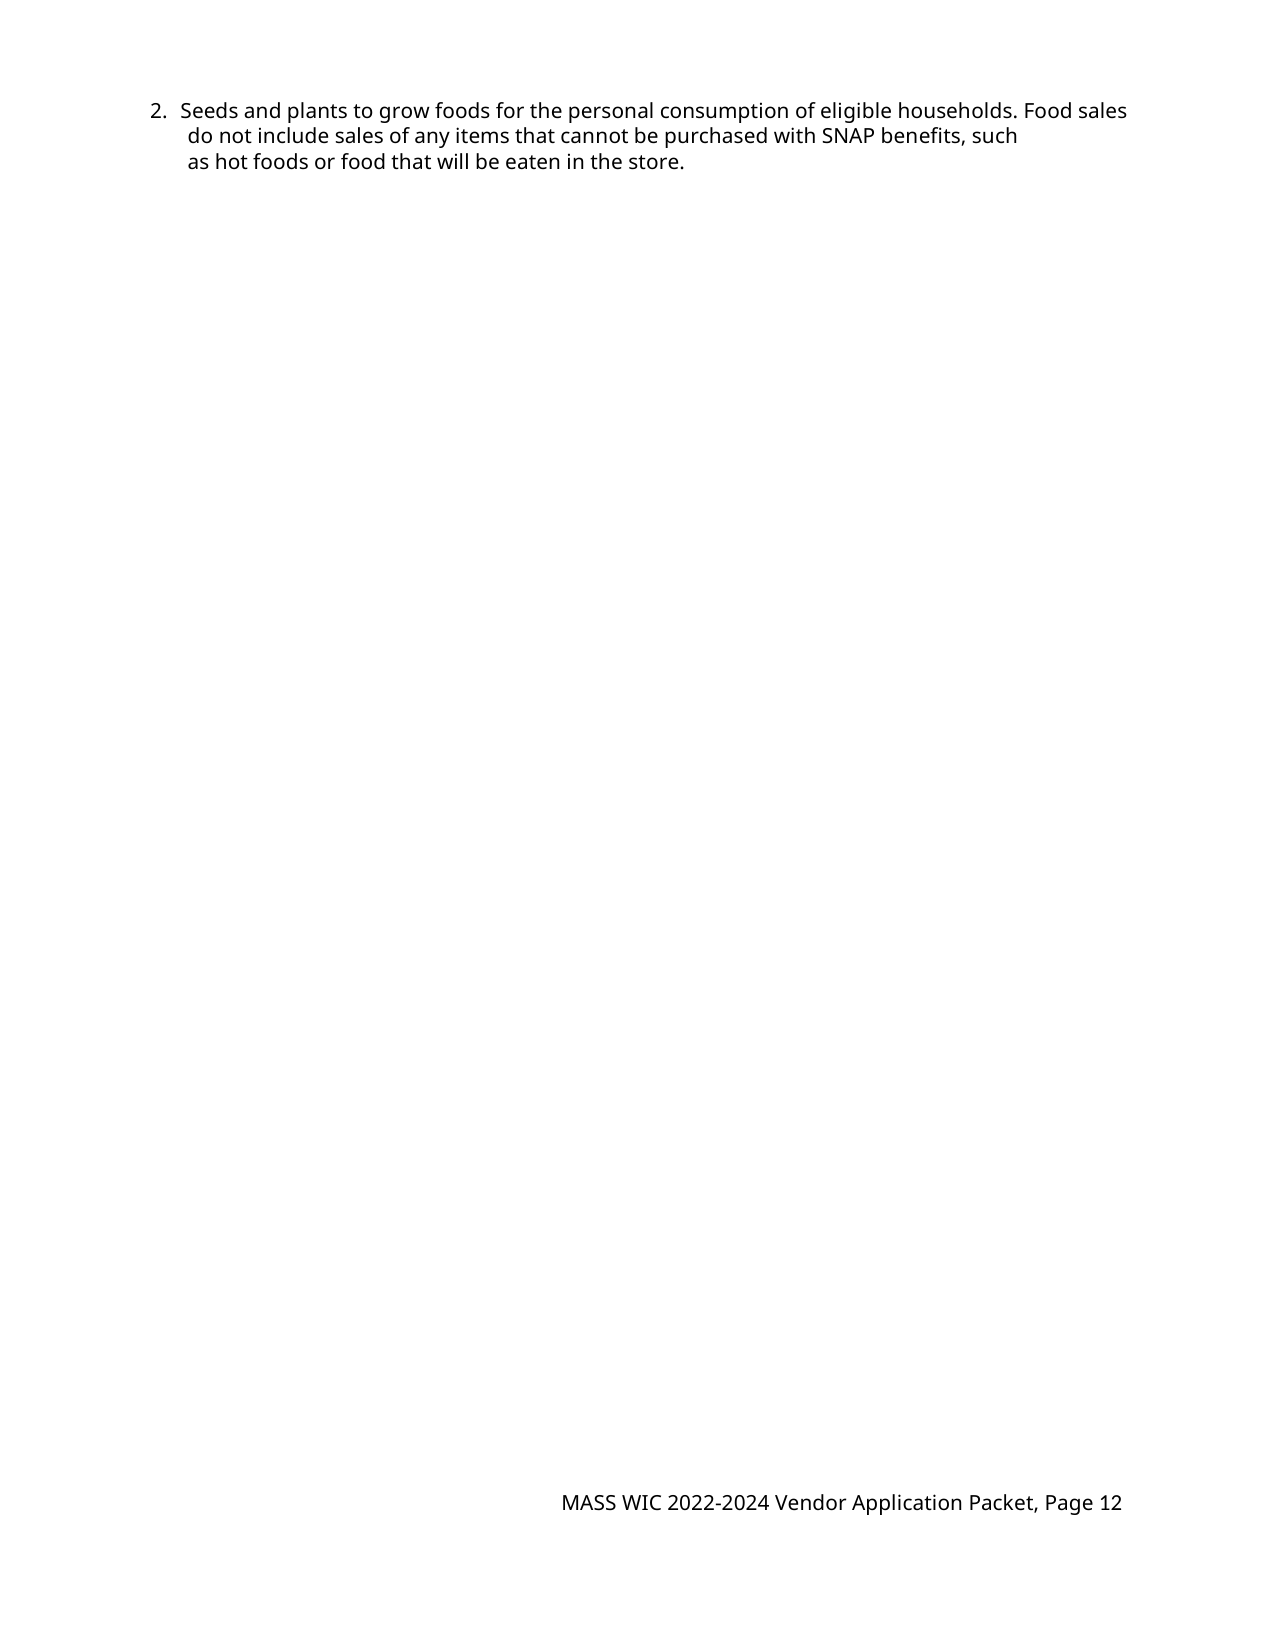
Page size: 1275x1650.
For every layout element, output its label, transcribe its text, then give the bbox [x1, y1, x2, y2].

text 2. Seeds and plants to grow foods for the personal consumption of eligible households. Food sales do not include sales of any items that cannot be purchased with SNAP benefits, such [150, 98, 1142, 148]
text as hot foods or food that will be eaten in the store. [187, 148, 1187, 173]
